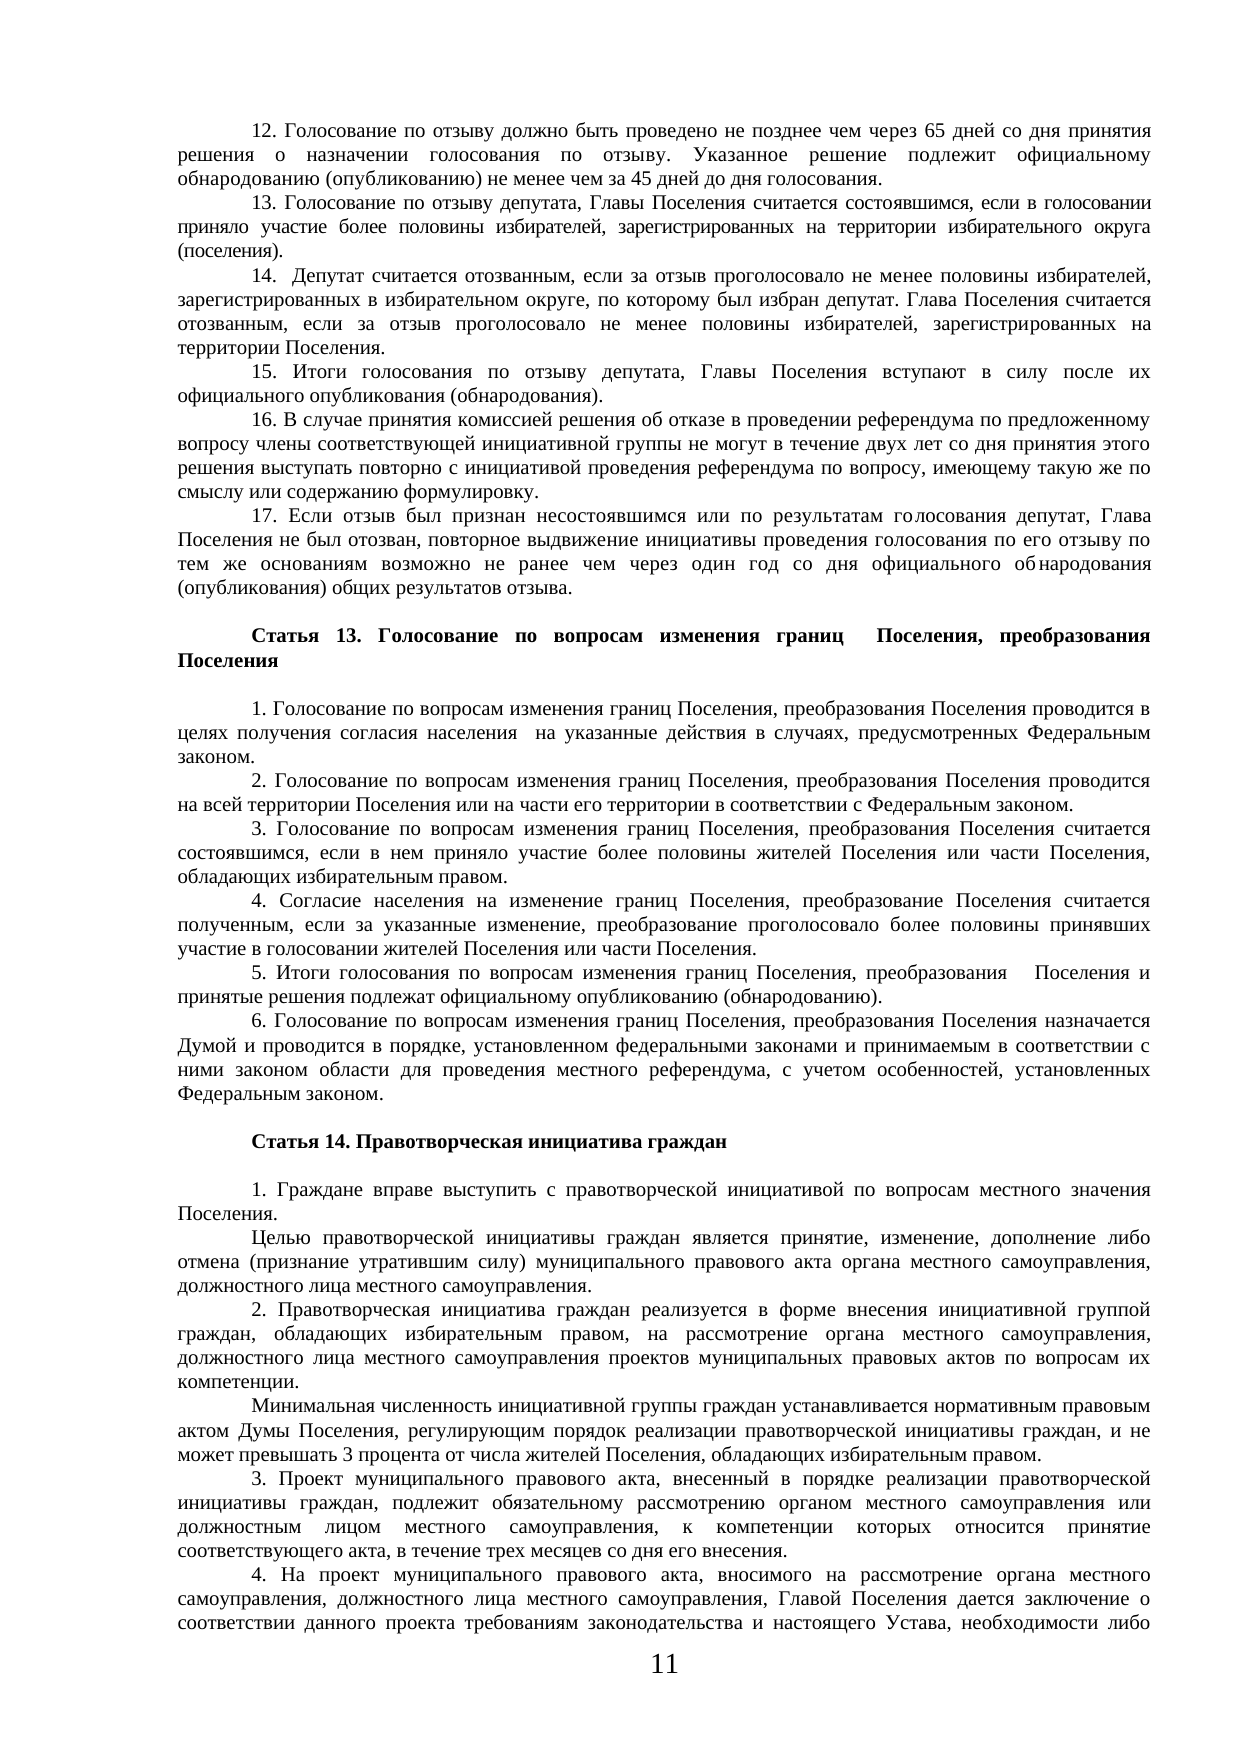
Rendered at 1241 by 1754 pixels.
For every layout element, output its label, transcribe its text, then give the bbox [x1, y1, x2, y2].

text 16. В случае принятия комиссией решения об отказе в проведении референдума по предложенному вопросу члены соответствующей инициативной группы не могут в течение двух лет со дня принятия этого решения выступать повторно с инициативой проведения референдума по вопросу, имеющему такую же по смыслу или содержанию формулировку. [177, 407, 1152, 503]
text Статья 13. Голосование по вопросам изменения границ Поселения, преобразования Поселения [177, 623, 1152, 672]
text 6. Голосование по вопросам изменения границ Поселения, преобразования Поселения назначается Думой и проводится в порядке, установленном федеральными законами и принимаемым в соответствии с ними законом области для проведения местного референдума, с учетом особенностей, установленных Федеральным законом. [177, 1008, 1152, 1105]
text 12. Голосование по отзыву должно быть проведено не позднее чем через 65 дней со дня принятия решения о назначении голосования по отзыву. Указанное решение подлежит официальному обнародованию (опубликованию) не менее чем за 45 дней до дня голосования. [177, 118, 1152, 190]
text 4. Согласие населения на изменение границ Поселения, преобразование Поселения считается полученным, если за указанные изменение, преобразование проголосовало более половины принявших участие в голосовании жителей Поселения или части Поселения. [177, 888, 1152, 960]
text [177, 1562, 1152, 1634]
text 2. Правотворческая инициатива граждан реализуется в форме внесения инициативной группой граждан, обладающих избирательным правом, на рассмотрение органа местного самоуправления, должностного лица местного самоуправления проектов муниципальных правовых актов по вопросам их компетенции. [177, 1297, 1152, 1393]
text 2. Голосование по вопросам изменения границ Поселения, преобразования Поселения проводится на всей территории Поселения или на части его территории в соответствии с Федеральным законом. [177, 768, 1152, 816]
text 14. Депутат считается отозванным, если за отзыв проголосовало не менее половины избирателей, зарегистрированных в избирательном округе, по которому был избран депутат. Глава Поселения считается отозванным, если за отзыв проголосовало не менее половины избирателей, зарегистрированных на территории Поселения. [177, 262, 1152, 359]
text 15. Итоги голосования по отзыву депутата, Главы Поселения вступают в силу после их официального опубликования (обнародования). [177, 359, 1152, 407]
text Минимальная численность инициативной группы граждан устанавливается нормативным правовым актом Думы Поселения, регулирующим порядок реализации правотворческой инициативы граждан, и не может превышать 3 процента от числа жителей Поселения, обладающих избирательным правом. [177, 1393, 1152, 1466]
text 1. Граждане вправе выступить с правотворческой инициативой по вопросам местного значения Поселения. [177, 1177, 1152, 1225]
text 5. Итоги голосования по вопросам изменения границ Поселения, преобразования Поселения и принятые решения подлежат официальному опубликованию (обнародованию). [177, 960, 1152, 1008]
text Статья 14. Правотворческая инициатива граждан [177, 1129, 1152, 1153]
text 17. Если отзыв был признан несостоявшимся или по результатам голосования депутат, Глава Поселения не был отозван, повторное выдвижение инициативы проведения голосования по его отзыву по тем же основаниям возможно не ранее чем через один год со дня официального обнародования (опубликования) общих результатов отзыва. [177, 503, 1152, 599]
text 3. Голосование по вопросам изменения границ Поселения, преобразования Поселения считается состоявшимся, если в нем приняло участие более половины жителей Поселения или части Поселения, обладающих избирательным правом. [177, 816, 1152, 888]
text Целью правотворческой инициативы граждан является принятие, изменение, дополнение либо отмена (признание утратившим силу) муниципального правового акта органа местного самоуправления, должностного лица местного самоуправления. [177, 1225, 1152, 1297]
text 1. Голосование по вопросам изменения границ Поселения, преобразования Поселения проводится в целях получения согласия населения на указанные действия в случаях, предусмотренных Федеральным законом. [177, 696, 1152, 768]
text 3. Проект муниципального правового акта, внесенный в порядке реализации правотворческой инициативы граждан, подлежит обязательному рассмотрению органом местного самоуправления или должностным лицом местного самоуправления, к компетенции которых относится принятие соответствующего акта, в течение трех месяцев со дня его внесения. [177, 1466, 1152, 1562]
text 13. Голосование по отзыву депутата, Главы Поселения считается состоявшимся, если в голосовании приняло участие более половины избирателей, зарегистрированных на территории избирательного округа (поселения). [177, 190, 1152, 262]
